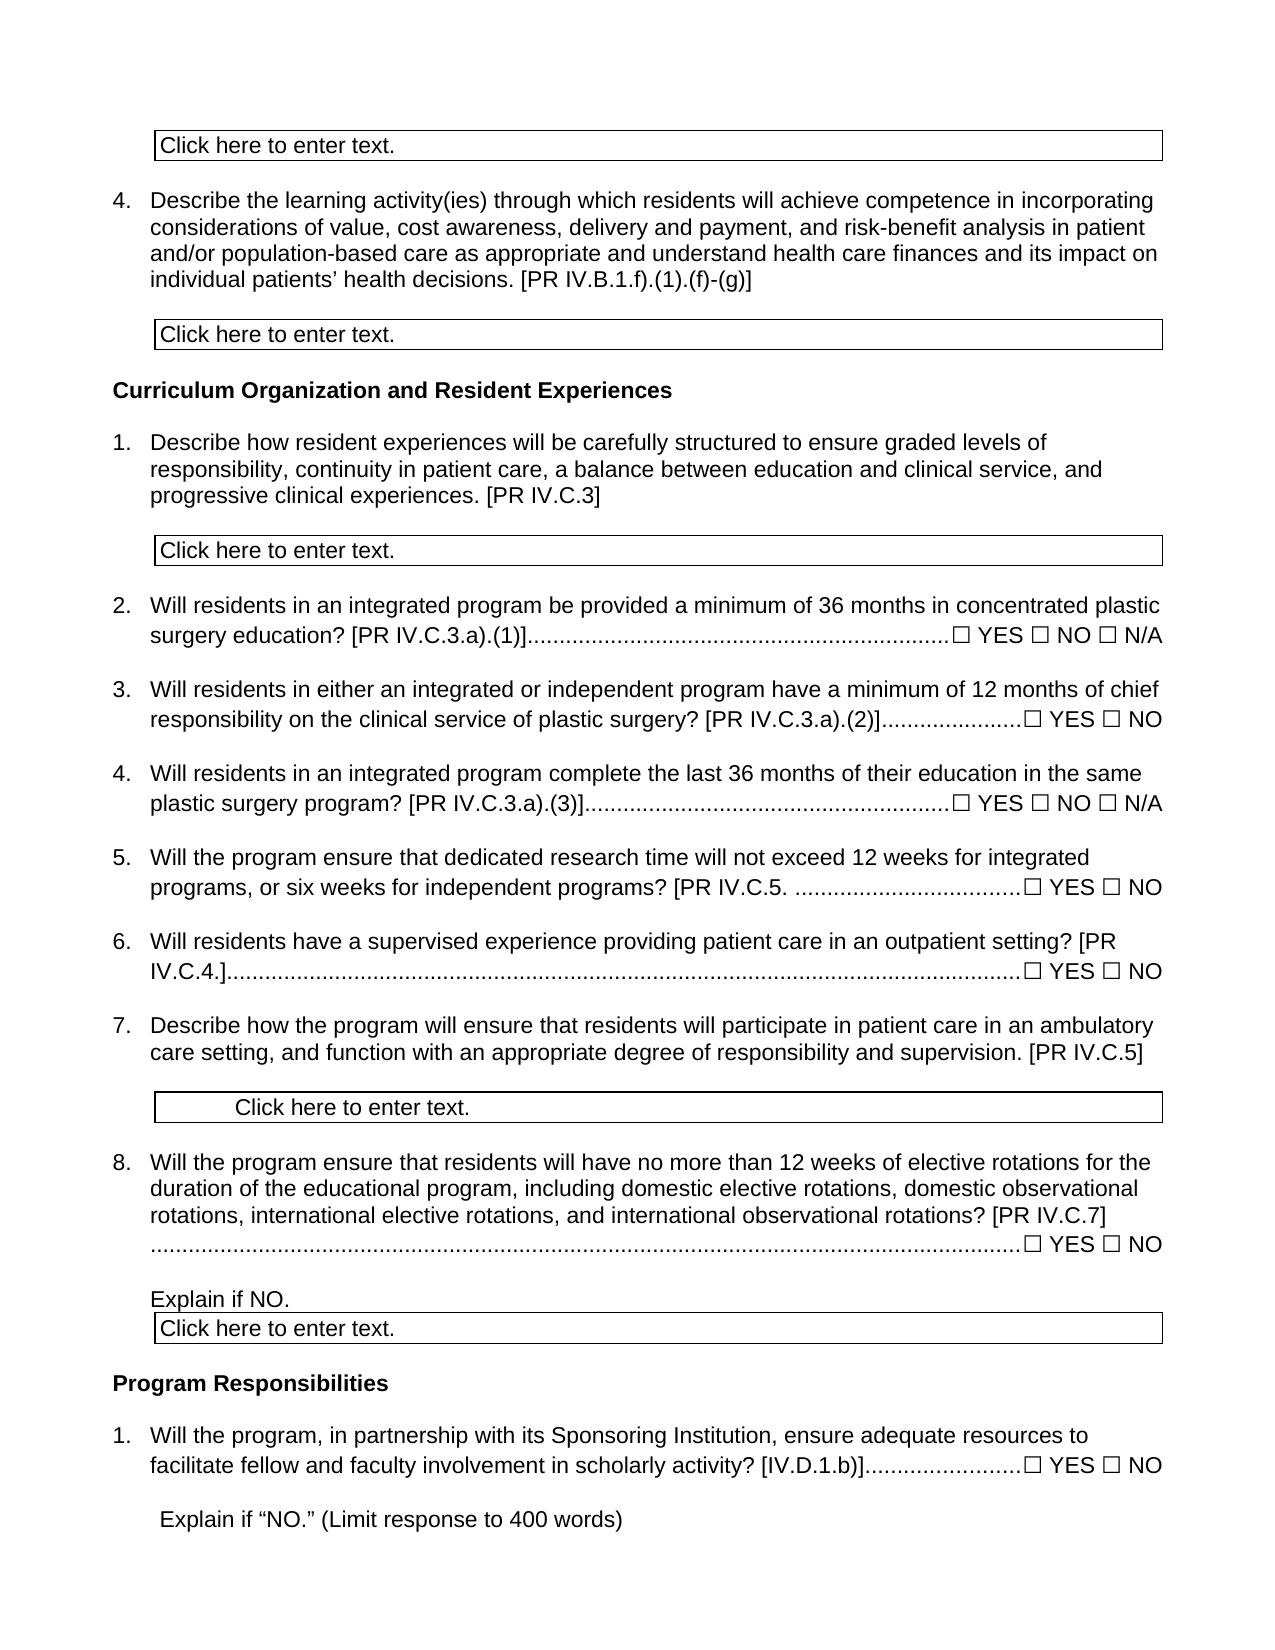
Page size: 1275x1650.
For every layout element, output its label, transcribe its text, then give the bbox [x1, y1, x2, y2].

text Explain if “NO.” (Limit response to 400 words) [159, 1506, 1162, 1533]
list Will the program ensure that residents will have no more than 12 weeks of elective rotations for the duration of the educational program, including domestic elective rotations, domestic observational rotations, international elective rotations, and international observational rotations? [PR IV.C.7] [112, 1149, 1162, 1228]
list Will residents in an integrated program be provided a minimum of 36 months in concentrated plastic surgery education? [PR IV.C.3.a).(1)] YES NO N/A [112, 592, 1162, 650]
list Will residents have a supervised experience providing patient care in an outpatient setting? [PR IV.C.4.] YES NO [112, 928, 1162, 986]
text Program Responsibilities [112, 1370, 1162, 1396]
list Describe the learning activity(ies) through which residents will achieve competence in incorporating considerations of value, cost awareness, delivery and payment, and risk-benefit analysis in patient and/or population-based care as appropriate and understand health care finances and its impact on individual patients’ health decisions. [PR IV.B.1.f).(1).(f)-(g)] [112, 187, 1162, 293]
list Will the program ensure that dedicated research time will not exceed 12 weeks for integrated programs, or six weeks for independent programs? [PR IV.C.5. YES NO [112, 844, 1162, 902]
text Curriculum Organization and Resident Experiences [112, 377, 1162, 403]
list YES NO [112, 1228, 1162, 1259]
list Will the program, in partnership with its Sponsoring Institution, ensure adequate resources to facilitate fellow and faculty involvement in scholarly activity? [IV.D.1.b)] YES NO [112, 1422, 1162, 1480]
list Describe how the program will ensure that residents will participate in patient care in an ambulatory care setting, and function with an appropriate degree of responsibility and supervision. [PR IV.C.5] [112, 1012, 1162, 1065]
list Describe how resident experiences will be carefully structured to ensure graded levels of responsibility, continuity in patient care, a balance between education and clinical service, and progressive clinical experiences. [PR IV.C.3] [112, 429, 1162, 508]
text Explain if NO. [150, 1286, 1162, 1312]
list Will residents in an integrated program complete the last 36 months of their education in the same plastic surgery program? [PR IV.C.3.a).(3)] YES NO N/A [112, 760, 1162, 818]
list Will residents in either an integrated or independent program have a minimum of 12 months of chief responsibility on the clinical service of plastic surgery? [PR IV.C.3.a).(2)] YES NO [112, 676, 1162, 734]
